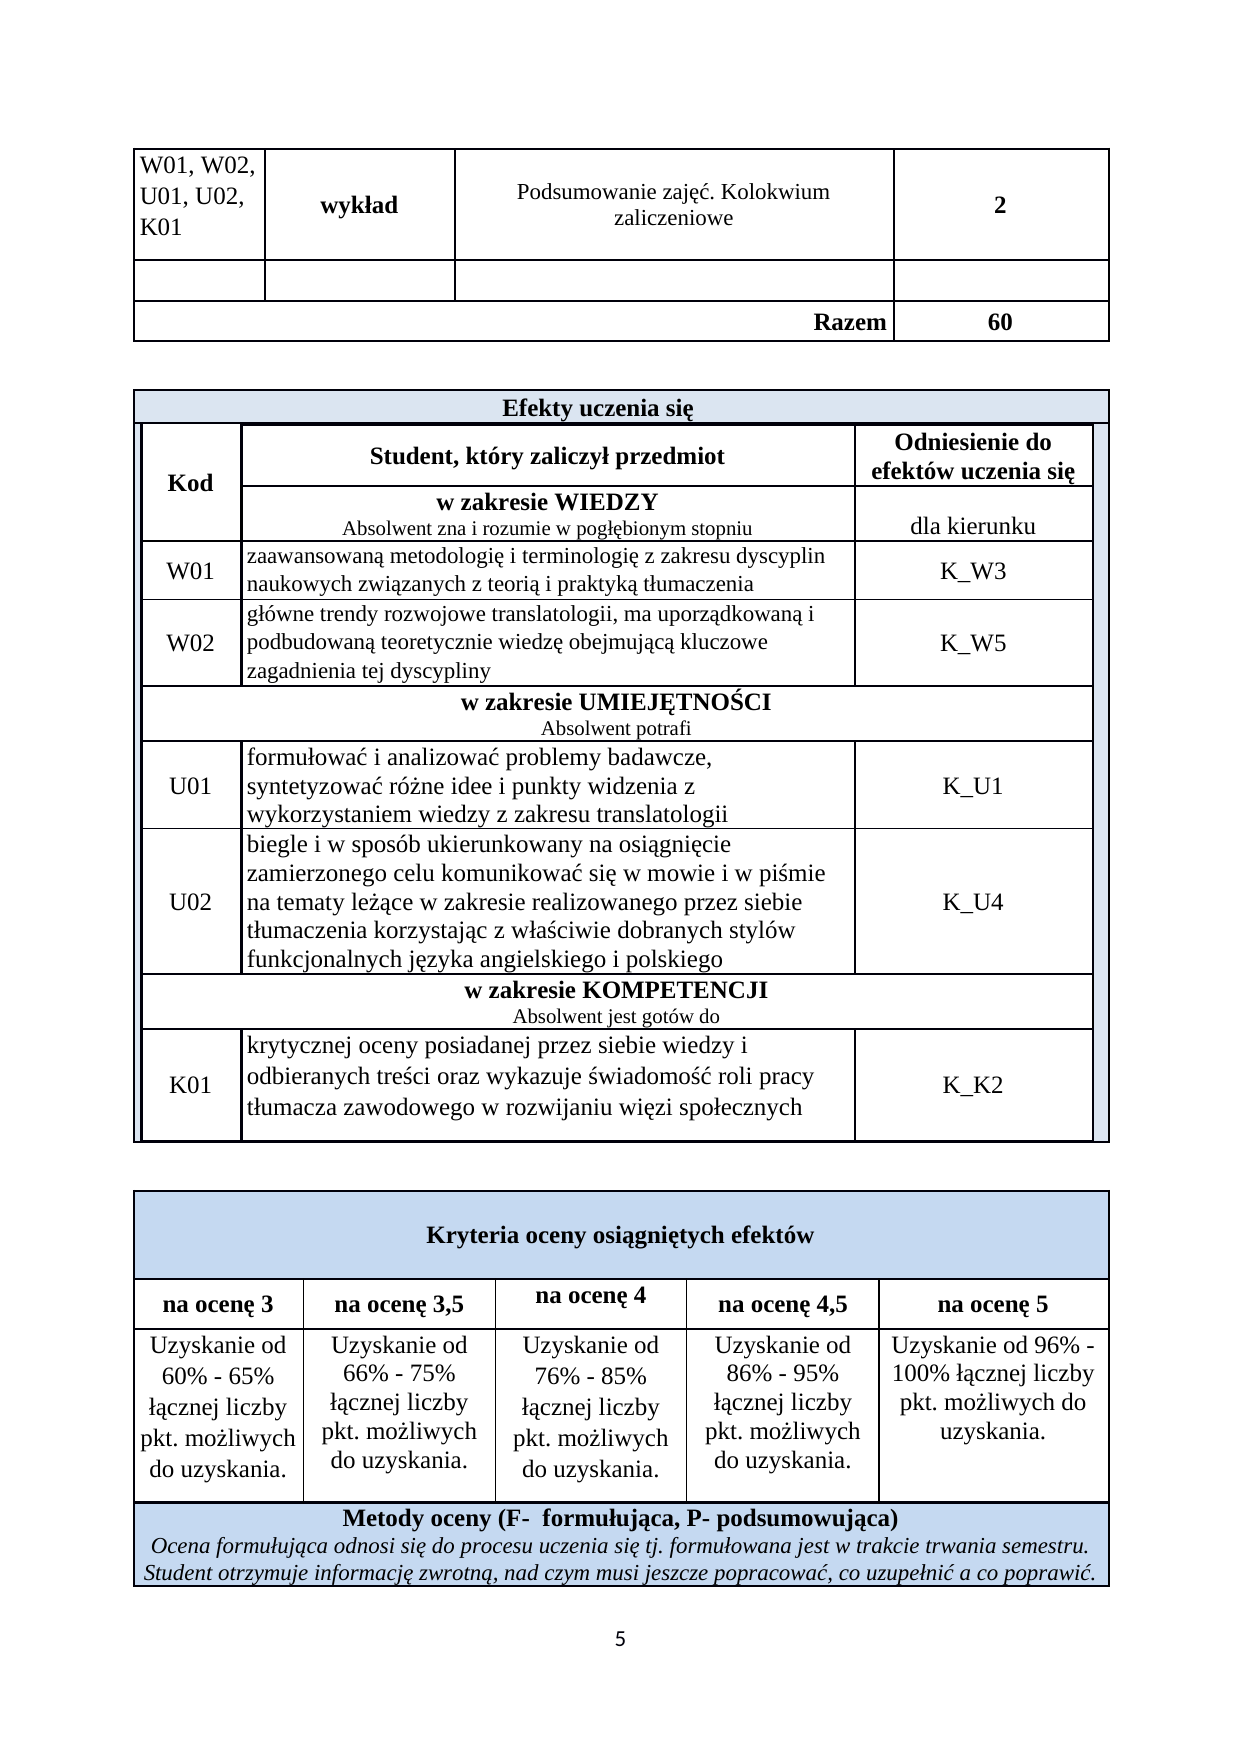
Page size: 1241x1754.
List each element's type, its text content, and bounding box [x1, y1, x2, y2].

table_cell Podsumowanie zajęć. Kolokwium zaliczeniowe [456, 150, 893, 259]
table_cell na ocenę 4 [496, 1280, 686, 1328]
table_cell [1094, 424, 1108, 1141]
table_cell na ocenę 4,5 [687, 1280, 878, 1328]
table_cell Uzyskanie od 66% - 75% łącznej liczby pkt. możliwych do uzyskania. [304, 1330, 495, 1501]
table_cell [135, 261, 264, 300]
table_cell [456, 261, 893, 300]
table_cell 2 [895, 150, 1108, 259]
table_header Efekty uczenia się [135, 391, 1108, 422]
table_cell Uzyskanie od 76% - 85% łącznej liczby pkt. możliwych do uzyskania. [496, 1330, 686, 1501]
table_cell Uzyskanie od 86% - 95% łącznej liczby pkt. możliwych do uzyskania. [687, 1330, 878, 1501]
table_cell Razem [135, 302, 893, 340]
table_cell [135, 1504, 1108, 1585]
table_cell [135, 150, 264, 259]
table_cell na ocenę 3,5 [304, 1280, 495, 1328]
table_cell Uzyskanie od 96% - 100% łącznej liczby pkt. możliwych do uzyskania. [880, 1330, 1108, 1501]
table_cell [135, 424, 140, 1141]
table_cell Uzyskanie od 60% - 65% łącznej liczby pkt. możliwych do uzyskania. [135, 1330, 303, 1501]
table_cell [266, 261, 454, 300]
table_cell [895, 261, 1108, 300]
table_header Kryteria oceny osiągniętych efektów [135, 1192, 1108, 1278]
table_cell na ocenę 5 [880, 1280, 1108, 1328]
table_cell 60 [895, 302, 1108, 340]
table_cell na ocenę 3 [135, 1280, 303, 1328]
table_cell wykład [266, 150, 454, 259]
